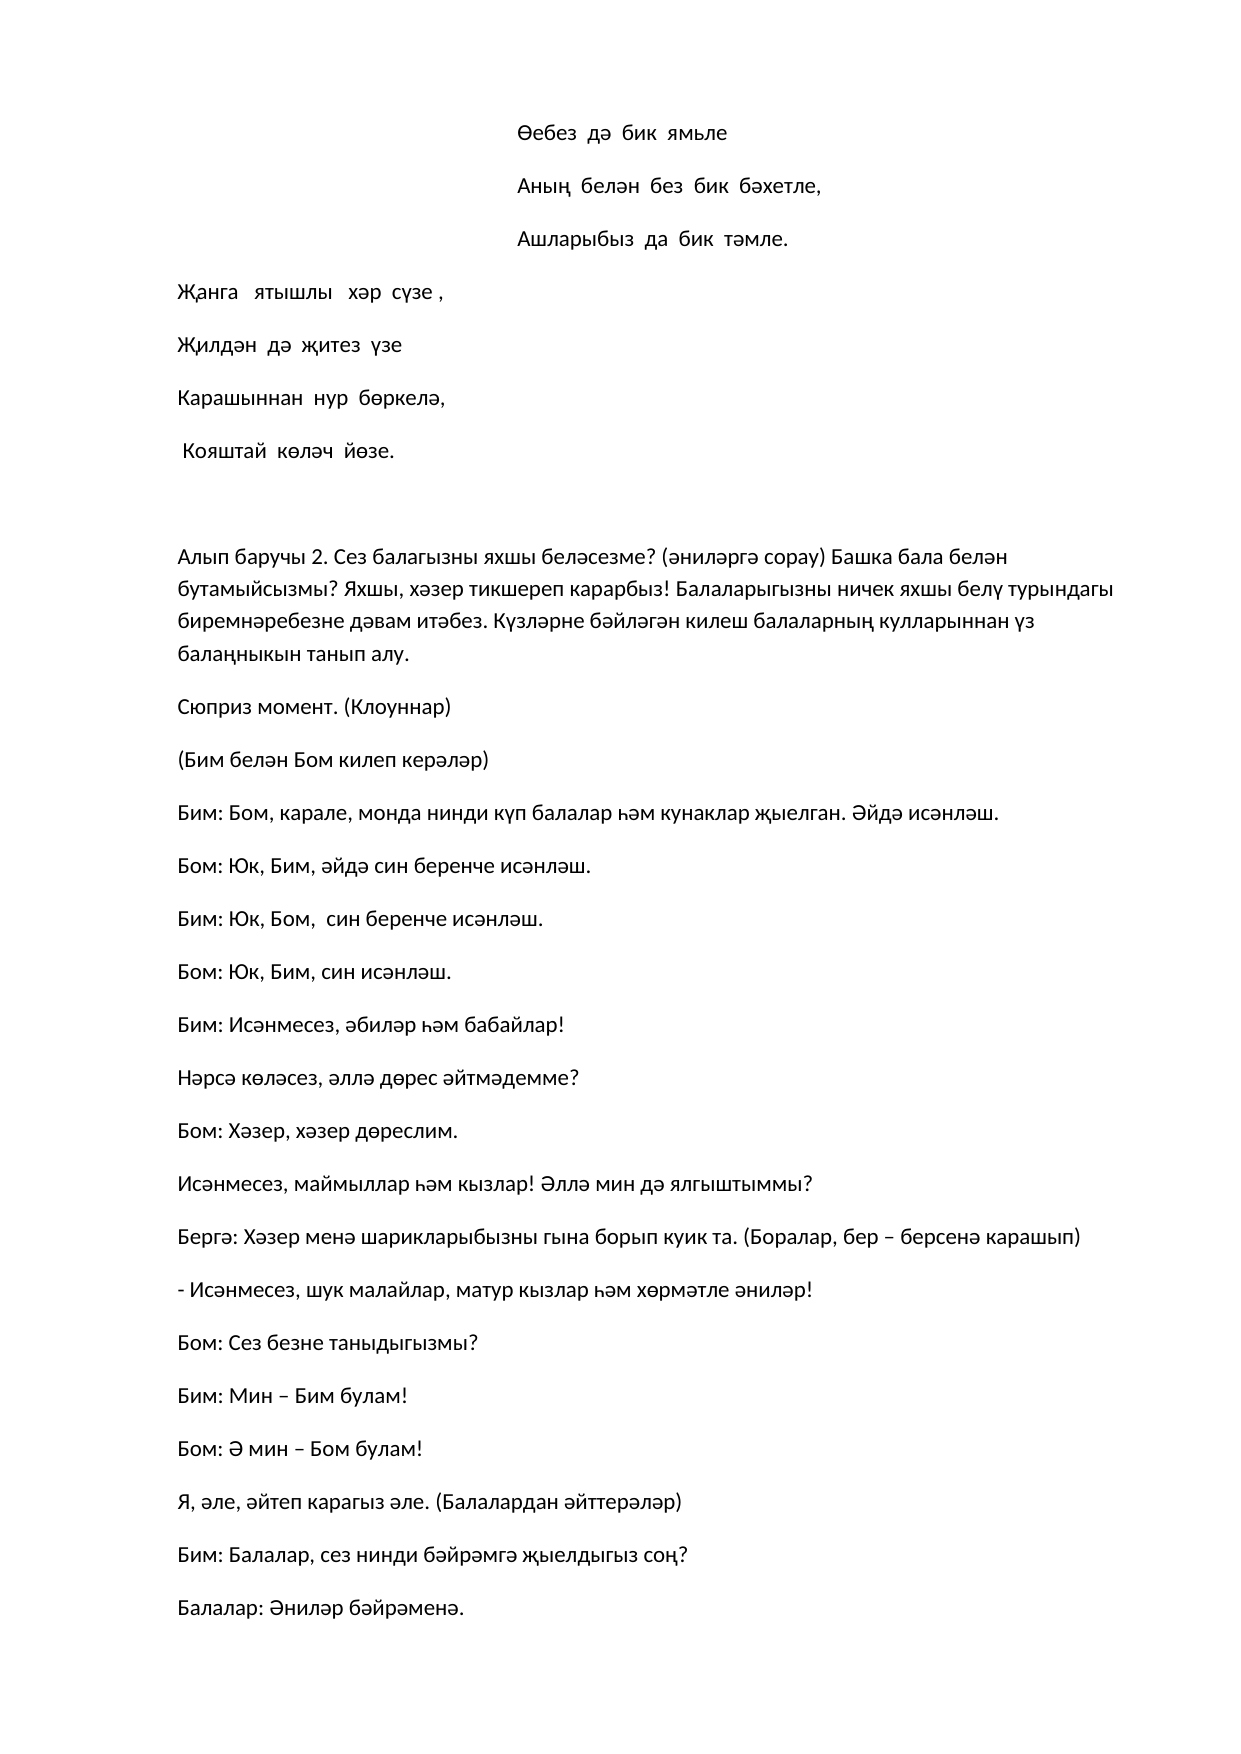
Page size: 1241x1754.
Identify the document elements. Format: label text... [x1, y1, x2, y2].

text Нәрсә көләсез, әллә дөрес әйтмәдемме? [177, 1063, 1152, 1091]
text (Бим белән Бом килеп керәләр) [177, 745, 1152, 773]
text Бом: Ә мин – Бом булам! [177, 1434, 1152, 1462]
text Өебез дә бик ямьле [177, 118, 1152, 146]
text Кояштай көләч йөзе. [177, 436, 1152, 464]
text Бом: Хәзер, хәзер дөреслим. [177, 1116, 1152, 1144]
text Бом: Юк, Бим, әйдә син беренче исәнләш. [177, 851, 1152, 879]
text Исәнмесез, маймыллар һәм кызлар! Әллә мин дә ялгыштыммы? [177, 1169, 1152, 1197]
text Алып баручы 2. Сез балагызны яхшы беләсезме? (әниләргә сорау) Башка бала белән бутамыйсызмы? Яхшы, хәзер тикшереп карарбыз! Балаларыгызны ничек яхшы белү турындагы биремнәребезне дәвам итәбез. Күзләрне бәйләгән килеш балаларның кулларыннан үз балаңныкын танып алу. [177, 542, 1152, 667]
text Җанга ятышлы хәр сүзе , [177, 277, 1152, 305]
text Балалар: Әниләр бәйрәменә. [177, 1593, 1152, 1621]
text Бим: Балалар, сез нинди бәйрәмгә җыелдыгыз соң? [177, 1540, 1152, 1568]
text - Исәнмесез, шук малайлар, матур кызлар һәм хөрмәтле әниләр! [177, 1275, 1152, 1303]
text Бим: Исәнмесез, әбиләр һәм бабайлар! [177, 1010, 1152, 1038]
text Ашларыбыз да бик тәмле. [177, 224, 1152, 252]
text Сюприз момент. (Клоуннар) [177, 692, 1152, 720]
text Бим: Мин – Бим булам! [177, 1381, 1152, 1409]
text Карашыннан нур бөркелә, [177, 383, 1152, 411]
text Җилдән дә җитез үзе [177, 330, 1152, 358]
text Бом: Сез безне таныдыгызмы? [177, 1328, 1152, 1356]
text Бом: Юк, Бим, син исәнләш. [177, 957, 1152, 985]
text Бим: Бом, карале, монда нинди күп балалар һәм кунаклар җыелган. Әйдә исәнләш. [177, 798, 1152, 826]
text Аның белән без бик бәхетле, [177, 171, 1152, 199]
text Я, әле, әйтеп карагыз әле. (Балалардан әйттерәләр) [177, 1487, 1152, 1515]
text Бергә: Хәзер менә шарикларыбызны гына борып куик та. (Боралар, бер – берсенә карашып) [177, 1222, 1152, 1250]
text Бим: Юк, Бом, син беренче исәнләш. [177, 904, 1152, 932]
